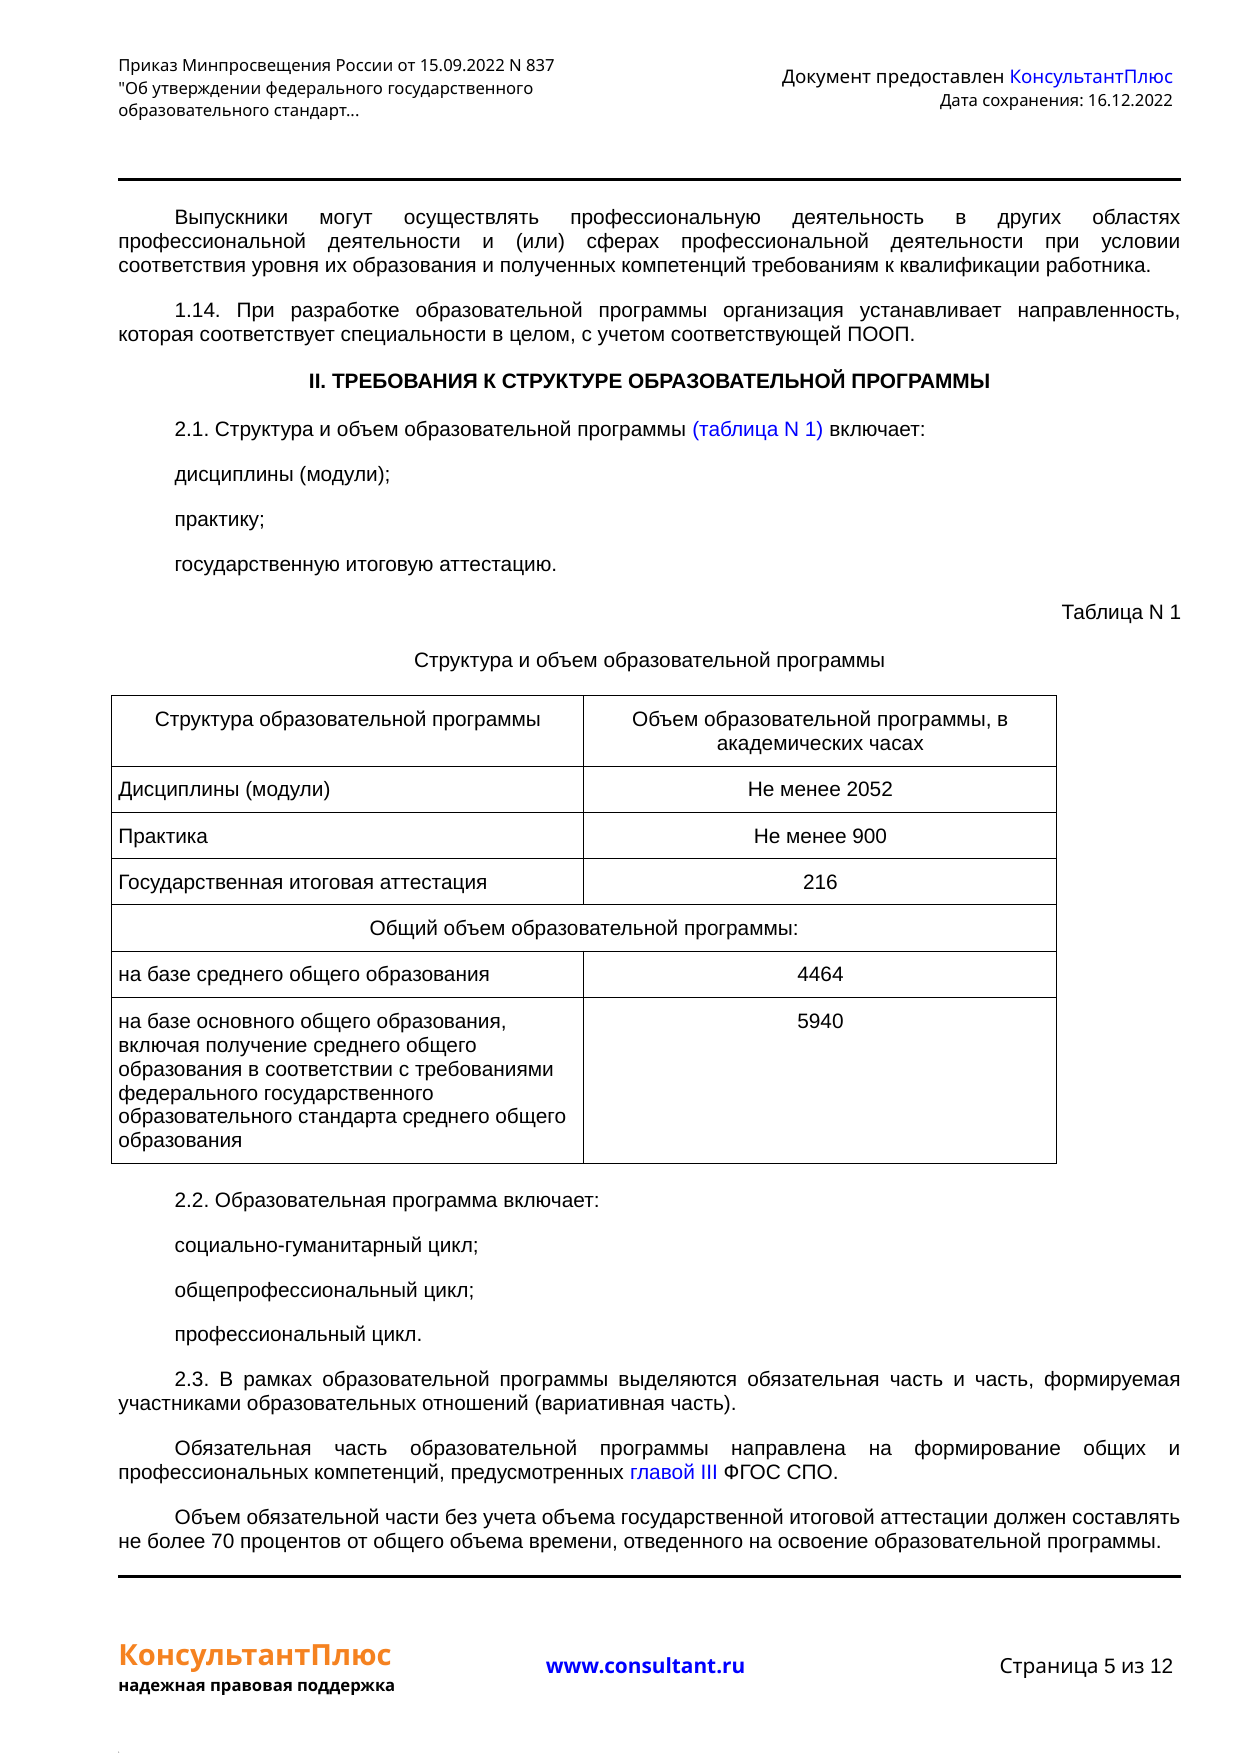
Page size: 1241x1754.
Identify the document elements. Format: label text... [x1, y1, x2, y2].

text государственную итоговую аттестацию. [118, 552, 1181, 576]
table_cell Не менее 900 [584, 813, 1056, 858]
text профессиональный цикл. [118, 1322, 1181, 1346]
text 2.1. Структура и объем образовательной программы (таблица N 1) включает: [118, 417, 1181, 441]
text 2.3. В рамках образовательной программы выделяются обязательная часть и часть, формируемая участниками образовательных отношений (вариативная часть). [118, 1367, 1181, 1415]
table_cell 4464 [584, 952, 1056, 997]
table_cell Общий объем образовательной программы: [112, 905, 1056, 951]
table_cell Практика [112, 813, 583, 858]
table_cell Не менее 2052 [584, 767, 1056, 812]
title II. ТРЕБОВАНИЯ К СТРУКТУРЕ ОБРАЗОВАТЕЛЬНОЙ ПРОГРАММЫ [118, 369, 1181, 393]
text 1.14. При разработке образовательной программы организация устанавливает направленность, которая соответствует специальности в целом, с учетом соответствующей ПООП. [118, 297, 1181, 345]
table_cell 5940 [584, 998, 1056, 1163]
text дисциплины (модули); [118, 462, 1181, 486]
table_cell на базе среднего общего образования [112, 952, 583, 997]
text практику; [118, 507, 1181, 531]
text Объем обязательной части без учета объема государственной итоговой аттестации должен составлять не более 70 процентов от общего объема времени, отведенного на освоение образовательной программы. [118, 1504, 1181, 1552]
text Таблица N 1 [118, 599, 1181, 623]
table_cell Государственная итоговая аттестация [112, 859, 583, 904]
text общепрофессиональный цикл; [118, 1277, 1181, 1301]
text социально-гуманитарный цикл; [118, 1233, 1181, 1257]
table_cell 216 [584, 859, 1056, 904]
table_header Структура образовательной программы [112, 696, 583, 766]
text Выпускники могут осуществлять профессиональную деятельность в других областях профессиональной деятельности и (или) сферах профессиональной деятельности при условии соответствия уровня их образования и полученных компетенций требованиям к квалификации работника. [118, 205, 1181, 277]
text Обязательная часть образовательной программы направлена на формирование общих и профессиональных компетенций, предусмотренных главой III ФГОС СПО. [118, 1436, 1181, 1484]
table_header Объем образовательной программы, в академических часах [584, 696, 1056, 766]
table_cell на базе основного общего образования, включая получение среднего общего образования в соответствии с требованиями федерального государственного образовательного стандарта среднего общего образования [112, 998, 583, 1163]
text Структура и объем образовательной программы [118, 647, 1181, 671]
text 2.2. Образовательная программа включает: [118, 1188, 1181, 1212]
table_cell Дисциплины (модули) [112, 767, 583, 812]
